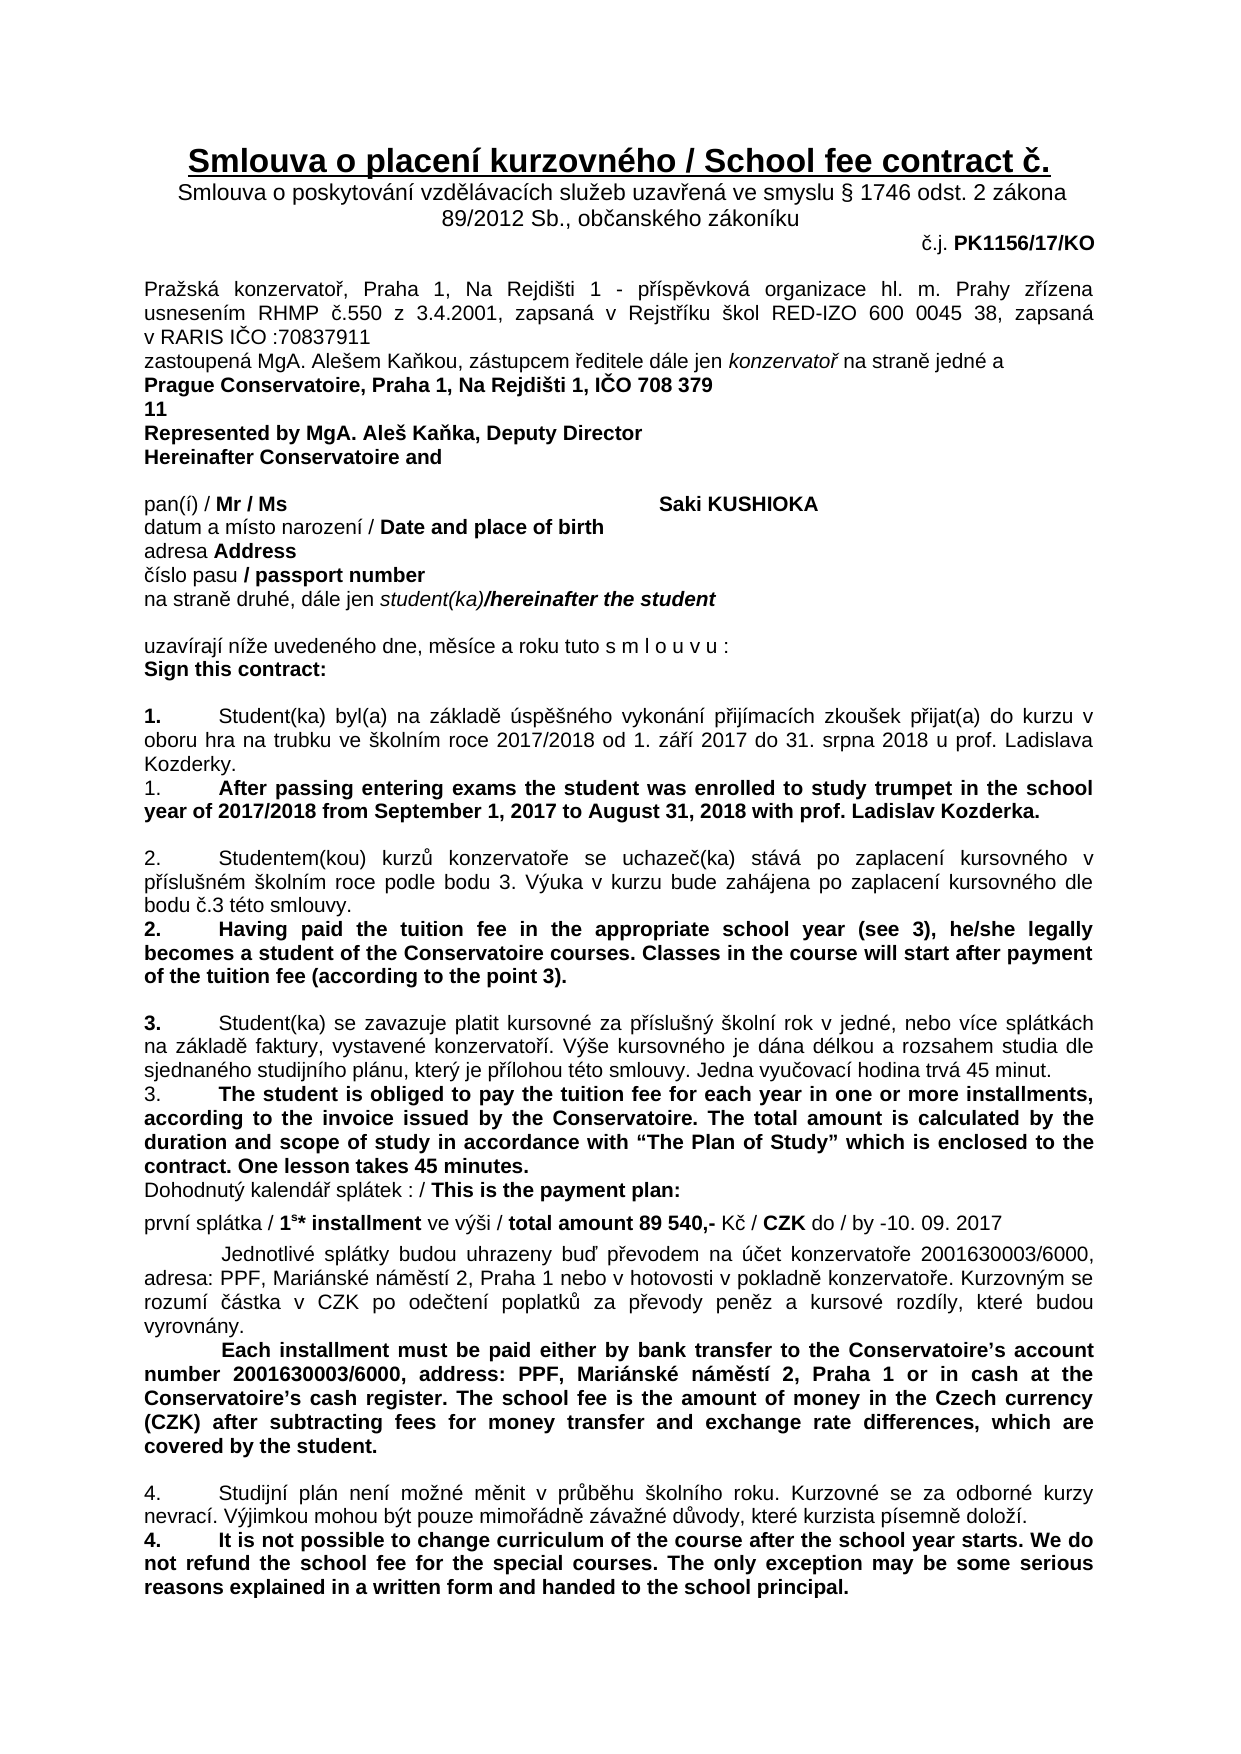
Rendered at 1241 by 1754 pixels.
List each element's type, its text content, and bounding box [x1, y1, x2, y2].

text Prague Conservatoire, Praha 1, Na Rejdišti 1, IČO 708 379 11 Represented by MgA. Aleš Kaňka, Deputy Director Hereinafter Conservatoire and [144, 373, 741, 469]
text Dohodnutý kalendář splátek : / This is the payment plan: [144, 1178, 1095, 1202]
list Studentem(kou) kurzů konzervatoře se uchazeč(ka) stává po zaplacení kursovného v příslušném školním roce podle bodu 3. Výuka v kurzu bude zahájena po zaplacení kursovného dle bodu č.3 této smlouvy. [144, 847, 1095, 918]
text číslo pasu / passport number [144, 563, 1095, 587]
text Pražská konzervatoř, Praha 1, Na Rejdišti 1 - příspěvková organizace hl. m. Prahy zřízena usnesením RHMP č.550 z 3.4.2001, zapsaná v Rejstříku škol RED-IZO 600 0045 38, zapsaná v RARIS IČO :70837911 [144, 277, 1095, 349]
list Studijní plán není možné měnit v průběhu školního roku. Kurzovné se za odborné kurzy nevrací. Výjimkou mohou být pouze mimořádně závažné důvody, které kurzista písemně doloží. [144, 1481, 1095, 1528]
list It is not possible to change curriculum of the course after the school year starts. We do not refund the school fee for the special courses. The only exception may be some serious reasons explained in a written form and handed to the school principal. [144, 1528, 1095, 1597]
text datum a místo narození / Date and place of birth [144, 516, 1095, 539]
text č.j. PK1156/17/KO [144, 231, 1095, 255]
list After passing entering exams the student was enrolled to study trumpet in the school year of 2017/2018 from September 1, 2017 to August 31, 2018 with prof. Ladislav Kozderka. [144, 776, 1095, 824]
text Sign this contract: [144, 658, 1095, 682]
subtitle Smlouva o placení kurzovného / School fee contract č. [188, 143, 1095, 180]
subtitle 89/2012 Sb., občanského zákoníku [146, 206, 1095, 231]
list Having paid the tuition fee in the appropriate school year (see 3), he/she legally becomes a student of the Conservatoire courses. Classes in the course will start after payment of the tuition fee (according to the point 3). [144, 918, 1095, 988]
text zastoupená MgA. Alešem Kaňkou, zástupcem ředitele dále jen konzervatoř na straně jedné a [144, 349, 1095, 373]
subtitle Smlouva o poskytování vzdělávacích služeb uzavřená ve smyslu § 1746 odst. 2 zákona [177, 180, 1095, 206]
text na straně druhé, dále jen student(ka)/hereinafter the student [144, 587, 1095, 611]
text uzavírají níže uvedeného dne, měsíce a roku tuto s m l o u v u : [144, 635, 1095, 658]
text adresa Address [144, 539, 1095, 563]
text Jednotlivé splátky budou uhrazeny buď převodem na účet konzervatoře 2001630003/6000, adresa: PPF, Mariánské náměstí 2, Praha 1 nebo v hotovosti v pokladně konzervatoře. Kurzovným se rozumí částka v CZK po odečtení poplatků za převody peněz a kursové rozdíly, které budou vyrovnány. [144, 1242, 1095, 1338]
list Student(ka) byl(a) na základě úspěšného vykonání přijímacích zkoušek přijat(a) do kurzu v oboru hra na trubku ve školním roce 2017/2018 od 1. září 2017 do 31. srpna 2018 u prof. Ladislava Kozderky. [144, 704, 1095, 776]
text Each installment must be paid either by bank transfer to the Conservatoire’s account number 2001630003/6000, address: PPF, Mariánské náměstí 2, Praha 1 or in cash at the Conservatoire’s cash register. The school fee is the amount of money in the Czech currency (CZK) after subtracting fees for money transfer and exchange rate differences, which are covered by the student. [144, 1338, 1095, 1458]
text pan(í) / Mr / Ms Saki KUSHIOKA [144, 492, 1095, 516]
list Student(ka) se zavazuje platit kursovné za příslušný školní rok v jedné, nebo více splátkách na základě faktury, vystavené konzervatoří. Výše kursovného je dána délkou a rozsahem studia dle sjednaného studijního plánu, který je přílohou této smlouvy. Jedna vyučovací hodina trvá 45 minut. [144, 1011, 1095, 1083]
list The student is obliged to pay the tuition fee for each year in one or more installments, according to the invoice issued by the Conservatoire. The total amount is calculated by the duration and scope of study in accordance with “The Plan of Study” which is enclosed to the contract. One lesson takes 45 minutes. [144, 1083, 1095, 1178]
text první splátka / 1s* installment ve výši / total amount 89 540,- Kč / CZK do / by -10. 09. 2017 [144, 1211, 1095, 1235]
